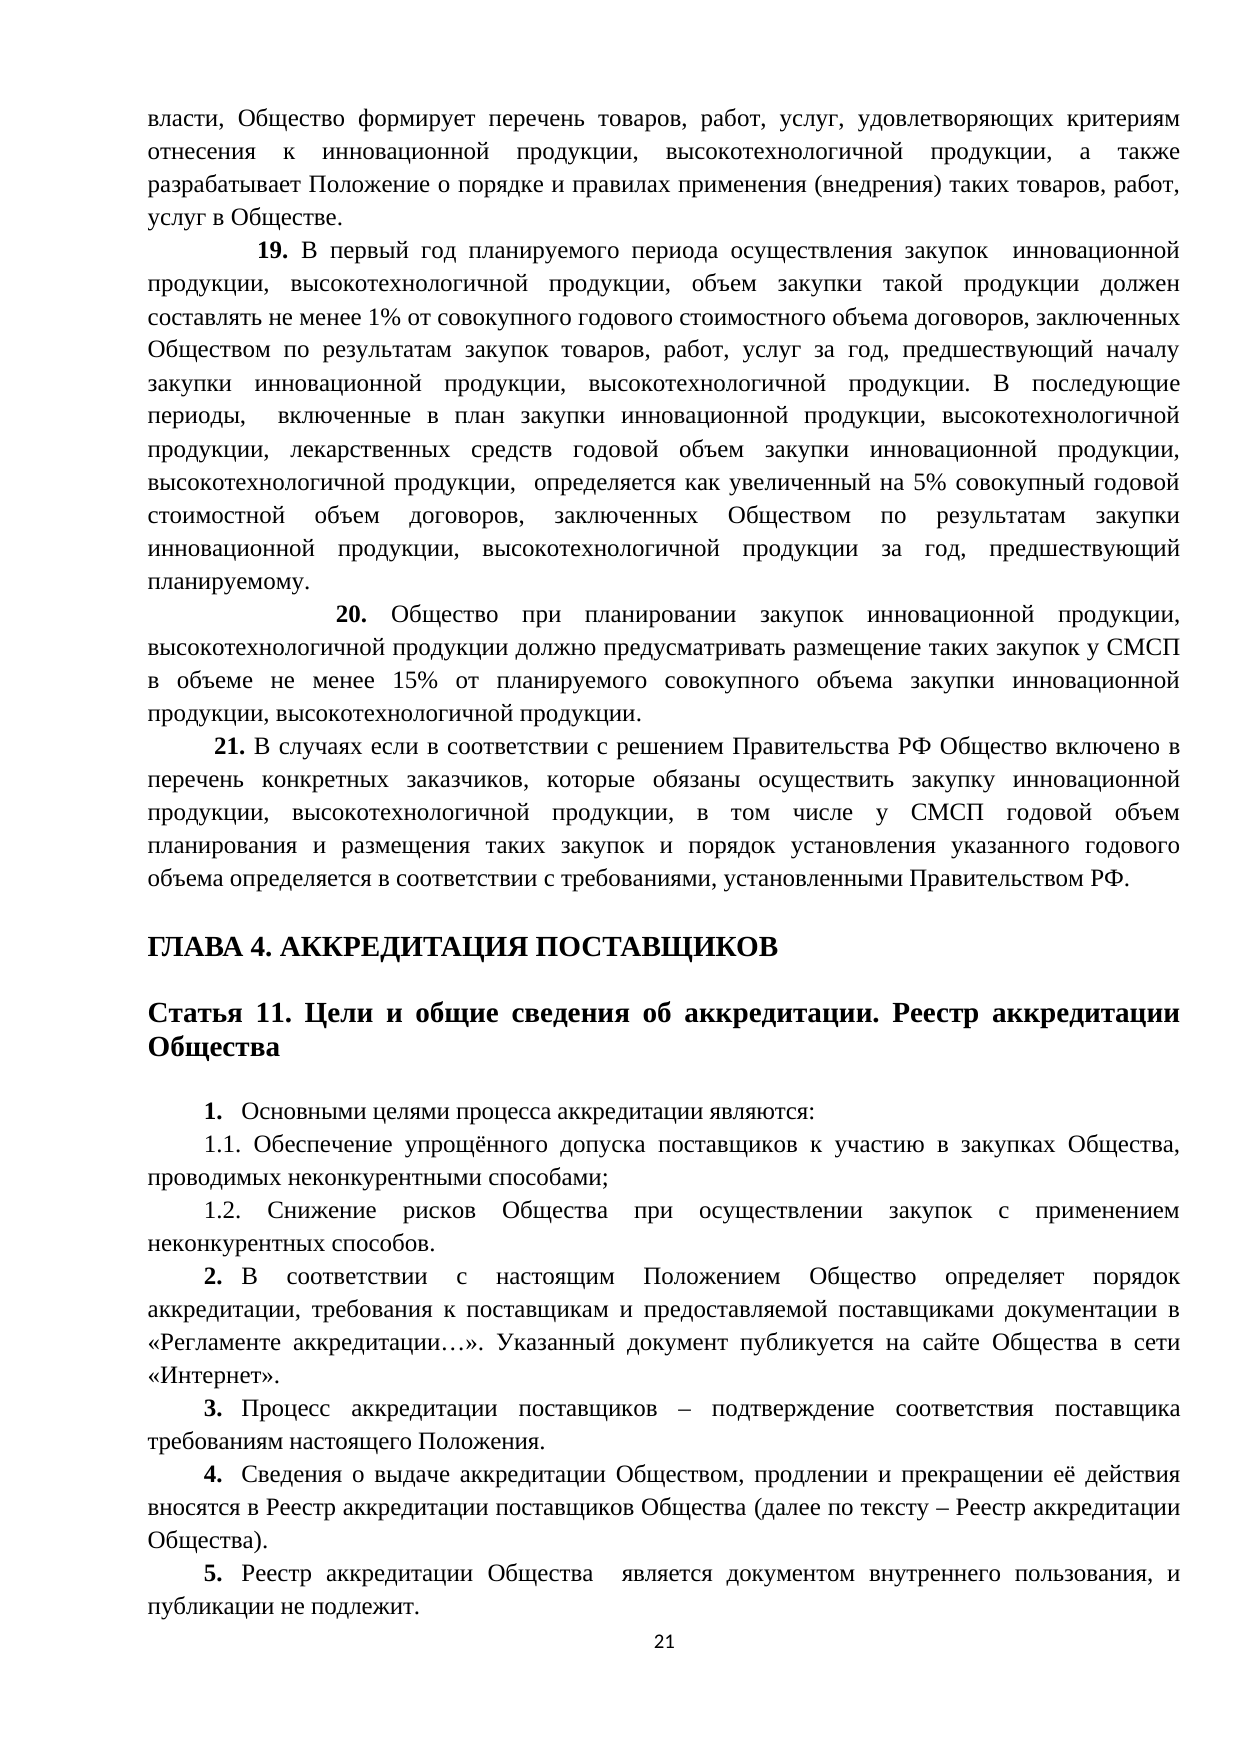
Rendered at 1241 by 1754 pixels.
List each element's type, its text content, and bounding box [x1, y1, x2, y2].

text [147, 103, 1181, 231]
text 19. В первый год планируемого периода осуществления закупок инновационной продукции, высокотехнологичной продукции, объем закупки такой продукции должен составлять не менее 1% от совокупного годового стоимостного объема договоров, заключенных Обществом по результатам закупок товаров, работ, услуг за год, предшествующий началу закупки инновационной продукции, высокотехнологичной продукции. В последующие периоды, включенные в план закупки инновационной продукции, высокотехнологичной продукции, лекарственных средств годовой объем закупки инновационной продукции, высокотехнологичной продукции, определяется как увеличенный на 5% совокупный годовой стоимостной объем договоров, заключенных Обществом по результатам закупки инновационной продукции, высокотехнологичной продукции за год, предшествующий планируемому. [147, 236, 1181, 594]
list Реестр аккредитации Общества является документом внутреннего пользования, и публикации не подлежит. [147, 1558, 1181, 1620]
list Сведения о выдаче аккредитации Обществом, продлении и прекращении её действия вносятся в Реестр аккредитации поставщиков Общества (далее по тексту – Реестр аккредитации Общества). [147, 1459, 1181, 1554]
subtitle Статья 11. Цели и общие сведения об аккредитации. Реестр аккредитации Общества [147, 996, 1181, 1063]
text 1.1. Обеспечение упрощённого допуска поставщиков к участию в закупках Общества, проводимых неконкурентными способами; [147, 1129, 1181, 1191]
subtitle ГЛАВА 4. АККРЕДИТАЦИЯ ПОСТАВЩИКОВ [147, 929, 1181, 962]
text 1.2. Снижение рисков Общества при осуществлении закупок с применением неконкурентных способов. [147, 1195, 1181, 1257]
list В соответствии с настоящим Положением Общество определяет порядок аккредитации, требования к поставщикам и предоставляемой поставщиками документации в «Регламенте аккредитации…». Указанный документ публикуется на сайте Общества в сети «Интернет». [147, 1261, 1181, 1389]
list Процесс аккредитации поставщиков – подтверждение соответствия поставщика требованиям настоящего Положения. [147, 1393, 1181, 1455]
text 20. Общество при планировании закупок инновационной продукции, высокотехнологичной продукции должно предусматривать размещение таких закупок у СМСП в объеме не менее 15% от планируемого совокупного объема закупки инновационной продукции, высокотехнологичной продукции. [147, 599, 1181, 727]
list Основными целями процесса аккредитации являются: [147, 1096, 1181, 1125]
text 21. В случаях если в соответствии с решением Правительства РФ Общество включено в перечень конкретных заказчиков, которые обязаны осуществить закупку инновационной продукции, высокотехнологичной продукции, в том числе у СМСП годовой объем планирования и размещения таких закупок и порядок установления указанного годового объема определяется в соответствии с требованиями, установленными Правительством РФ. [147, 731, 1181, 892]
